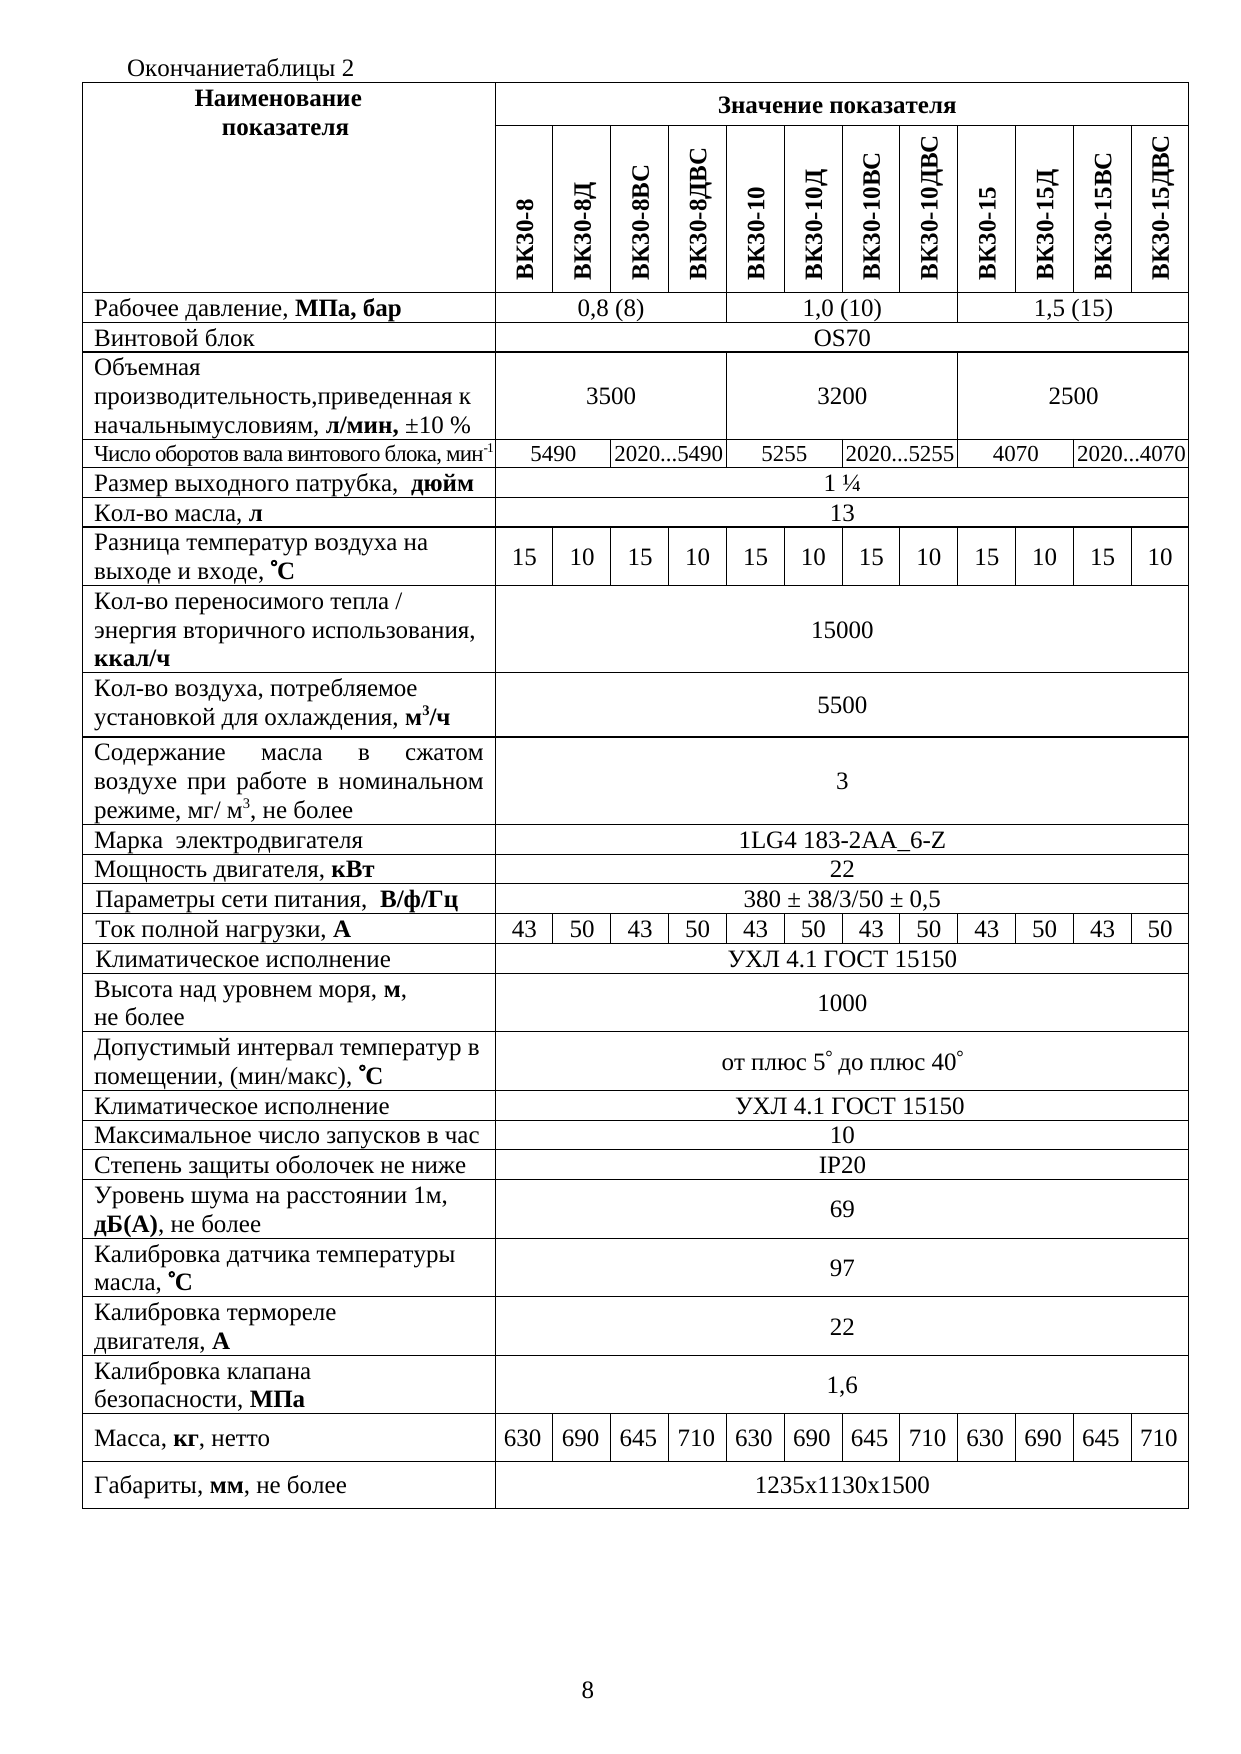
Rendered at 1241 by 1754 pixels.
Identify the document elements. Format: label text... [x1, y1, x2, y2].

table_cell 43 [843, 914, 899, 943]
table_cell 15 [611, 528, 668, 585]
table_cell 710 [900, 1414, 957, 1461]
table_cell 630 [727, 1414, 784, 1461]
table_cell Кол-во воздуха, потребляемое установкой для охлаждения, м3/ч [83, 673, 495, 736]
table_cell ВК30-15ДВС [1132, 126, 1188, 292]
table_cell 50 [1132, 914, 1188, 943]
table_cell УХЛ 4.1 ГОСТ 15150 [496, 1091, 1188, 1119]
table_cell ВК30-8ДВС [669, 126, 726, 292]
table_cell 2020...5255 [843, 440, 957, 467]
table_cell 5490 [496, 440, 610, 467]
table_cell 43 [958, 914, 1015, 943]
table_cell 69 [496, 1180, 1188, 1238]
table_cell 43 [611, 914, 668, 943]
table_cell 1,6 [496, 1356, 1188, 1413]
table_cell 5255 [727, 440, 842, 467]
table_cell 50 [900, 914, 957, 943]
table_cell ВК30-10 [727, 126, 784, 292]
table_cell 50 [785, 914, 842, 943]
table_cell 630 [958, 1414, 1015, 1461]
table_header Наименование показателя [83, 83, 495, 292]
table_cell 380 ± 38/3/50 ± 0,5 [496, 884, 1188, 913]
table_cell 10 [1132, 528, 1188, 585]
table_cell OS70 [496, 323, 1188, 351]
table_cell Максимальное число запусков в час [83, 1121, 495, 1149]
table_cell 2020...4070 [1074, 440, 1188, 467]
table_cell 0,8 (8) [496, 293, 726, 322]
table_cell Объемная производительность,приведенная к начальнымусловиям, л/мин, ±10 % [83, 353, 495, 439]
table_cell 97 [496, 1239, 1188, 1296]
table_cell Масса, кг, нетто [83, 1414, 495, 1461]
table_cell 710 [669, 1414, 726, 1461]
table_cell 50 [669, 914, 726, 943]
table_cell Ток полной нагрузки, А [83, 914, 495, 943]
table_cell 4070 [958, 440, 1073, 467]
table_cell 1LG4 183-2AA_6-Z [496, 825, 1188, 853]
table_cell ВК30-8Д [553, 126, 610, 292]
table_cell Рабочее давление, МПа, бар [83, 293, 495, 322]
table_cell ВК30-10Д [785, 126, 842, 292]
text Окончаниетаблицы 2 [53, 53, 1122, 82]
table_cell 10 [785, 528, 842, 585]
table_cell 690 [1016, 1414, 1073, 1461]
table_cell Калибровка датчика температуры масла, С [83, 1239, 495, 1296]
table_cell Климатическое исполнение [83, 944, 495, 973]
table_cell 22 [496, 1297, 1188, 1355]
table_cell 630 [496, 1414, 552, 1461]
table_cell Марка электродвигателя [83, 825, 495, 853]
table_cell 1235х1130х1500 [496, 1462, 1188, 1508]
table_cell 10 [1016, 528, 1073, 585]
table_cell 2500 [958, 353, 1188, 439]
table_cell 50 [553, 914, 610, 943]
table_cell Калибровка термореле двигателя, А [83, 1297, 495, 1355]
table_cell IP20 [496, 1150, 1188, 1179]
table_cell ВК30-15ВС [1074, 126, 1131, 292]
table_cell 10 [900, 528, 957, 585]
table_cell 710 [1132, 1414, 1188, 1461]
table_cell 50 [1016, 914, 1073, 943]
table_cell 645 [611, 1414, 668, 1461]
table_cell 15000 [496, 586, 1188, 672]
table_cell 645 [1074, 1414, 1131, 1461]
table_cell Размер выходного патрубка, дюйм [83, 468, 495, 497]
table_cell 1000 [496, 974, 1188, 1031]
table_cell 3500 [496, 353, 726, 439]
table_header Значение показателя [496, 83, 1188, 125]
table_cell Мощность двигателя, кВт [83, 855, 495, 883]
table_cell 3200 [727, 353, 957, 439]
table_cell 43 [727, 914, 784, 943]
table_cell ВК30-10ВС [843, 126, 899, 292]
table_cell Содержание масла в сжатом воздухе при работе в номинальном режиме, мг/ м3, не более [83, 738, 495, 824]
table_cell Число оборотов вала винтового блока, мин-1 [83, 440, 495, 467]
table_cell Габариты, мм, не более [83, 1462, 495, 1508]
table_cell 690 [785, 1414, 842, 1461]
table_cell от плюс 5 до плюс 40 [496, 1032, 1188, 1090]
table_cell 1 ¼ [496, 468, 1188, 497]
table_cell Кол-во переносимого тепла / энергия вторичного использования, ккал/ч [83, 586, 495, 672]
table_cell 13 [496, 498, 1188, 526]
table_cell Калибровка клапана безопасности, МПа [83, 1356, 495, 1413]
table_cell Кол-во масла, л [83, 498, 495, 526]
table_cell Винтовой блок [83, 323, 495, 351]
table_cell 43 [496, 914, 552, 943]
table_cell 5500 [496, 673, 1188, 736]
table_cell 15 [1074, 528, 1131, 585]
table_cell Климатическое исполнение [83, 1091, 495, 1119]
table_cell 1,5 (15) [958, 293, 1188, 322]
table_cell 15 [496, 528, 552, 585]
table_cell 10 [553, 528, 610, 585]
table_cell 43 [1074, 914, 1131, 943]
table_cell Допустимый интервал температур в помещении, (мин/макс), С [83, 1032, 495, 1090]
table_cell ВК30-8 [496, 126, 552, 292]
table_cell 22 [496, 855, 1188, 883]
table_cell 15 [727, 528, 784, 585]
table_cell ВК30-8ВС [611, 126, 668, 292]
table_cell Степень защиты оболочек не ниже [83, 1150, 495, 1179]
table_cell 2020...5490 [611, 440, 726, 467]
table_cell 15 [958, 528, 1015, 585]
table_cell 15 [843, 528, 899, 585]
table_cell Разница температур воздуха на выходе и входе, С [83, 528, 495, 585]
table_cell 645 [843, 1414, 899, 1461]
table_cell Уровень шума на расстоянии 1м, дБ(А), не более [83, 1180, 495, 1238]
table_cell 10 [496, 1121, 1188, 1149]
table_cell УХЛ 4.1 ГОСТ 15150 [496, 944, 1188, 973]
table_cell Параметры сети питания, В/ф/Гц [83, 884, 495, 913]
table_cell 690 [553, 1414, 610, 1461]
table_cell 10 [669, 528, 726, 585]
table_cell ВК30-15Д [1016, 126, 1073, 292]
table_cell Высота над уровнем моря, м, не более [83, 974, 495, 1031]
table_cell 1,0 (10) [727, 293, 957, 322]
table_cell 3 [496, 738, 1188, 824]
table_cell ВК30-10ДВС [900, 126, 957, 292]
table_cell ВК30-15 [958, 126, 1015, 292]
